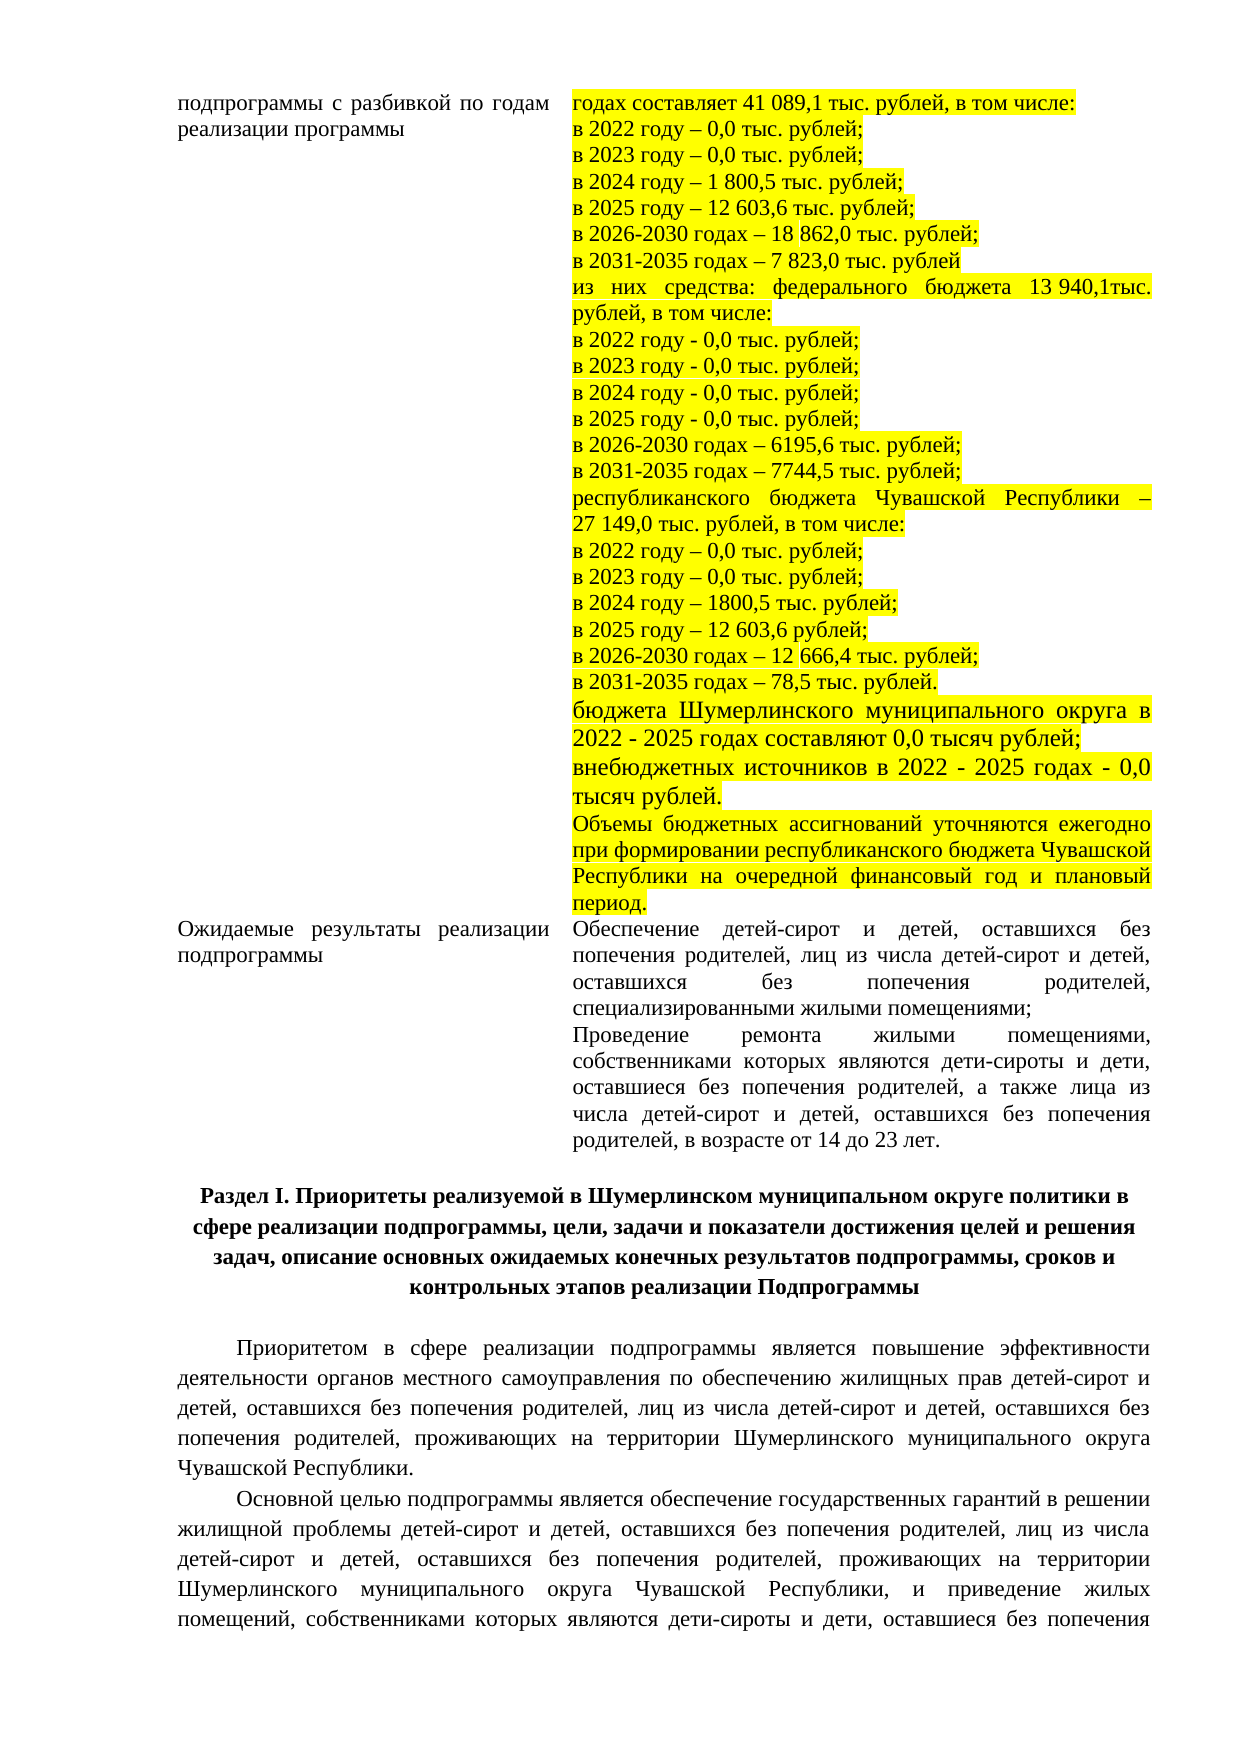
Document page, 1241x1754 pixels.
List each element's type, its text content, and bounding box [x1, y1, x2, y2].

text Приоритетом в сфере реализации подпрограммы является повышение эффективности деятельности органов местного самоуправления по обеспечению жилищных прав детей-сирот и детей, оставшихся без попечения родителей, лиц из числа детей-сирот и детей, оставшихся без попечения родителей, проживающих на территории Шумерлинского муниципального округа Чувашской Республики. [177, 1334, 1152, 1481]
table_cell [166, 89, 561, 915]
table_cell Обеспечение детей-сирот и детей, оставшихся без попечения родителей, лиц из числа детей-сирот и детей, оставшихся без попечения родителей, специализированными жилыми помещениями; Проведение ремонта жилыми помещениями, собственниками которых являются дети-сироты и дети, оставшиеся без попечения родителей, а также лица из числа детей-сирот и детей, оставшихся без попечения родителей, в возрасте от 14 до 23 лет. [561, 915, 1163, 1152]
table_cell Ожидаемые результаты реализации подпрограммы [166, 915, 561, 1152]
text Раздел I. Приоритеты реализуемой в Шумерлинском муниципальном округе политики в сфере реализации подпрограммы, цели, задачи и показатели достижения целей и решения задач, описание основных ожидаемых конечных результатов подпрограммы, сроков и контрольных этапов реализации Подпрограммы [177, 1183, 1152, 1299]
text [177, 1485, 1152, 1632]
